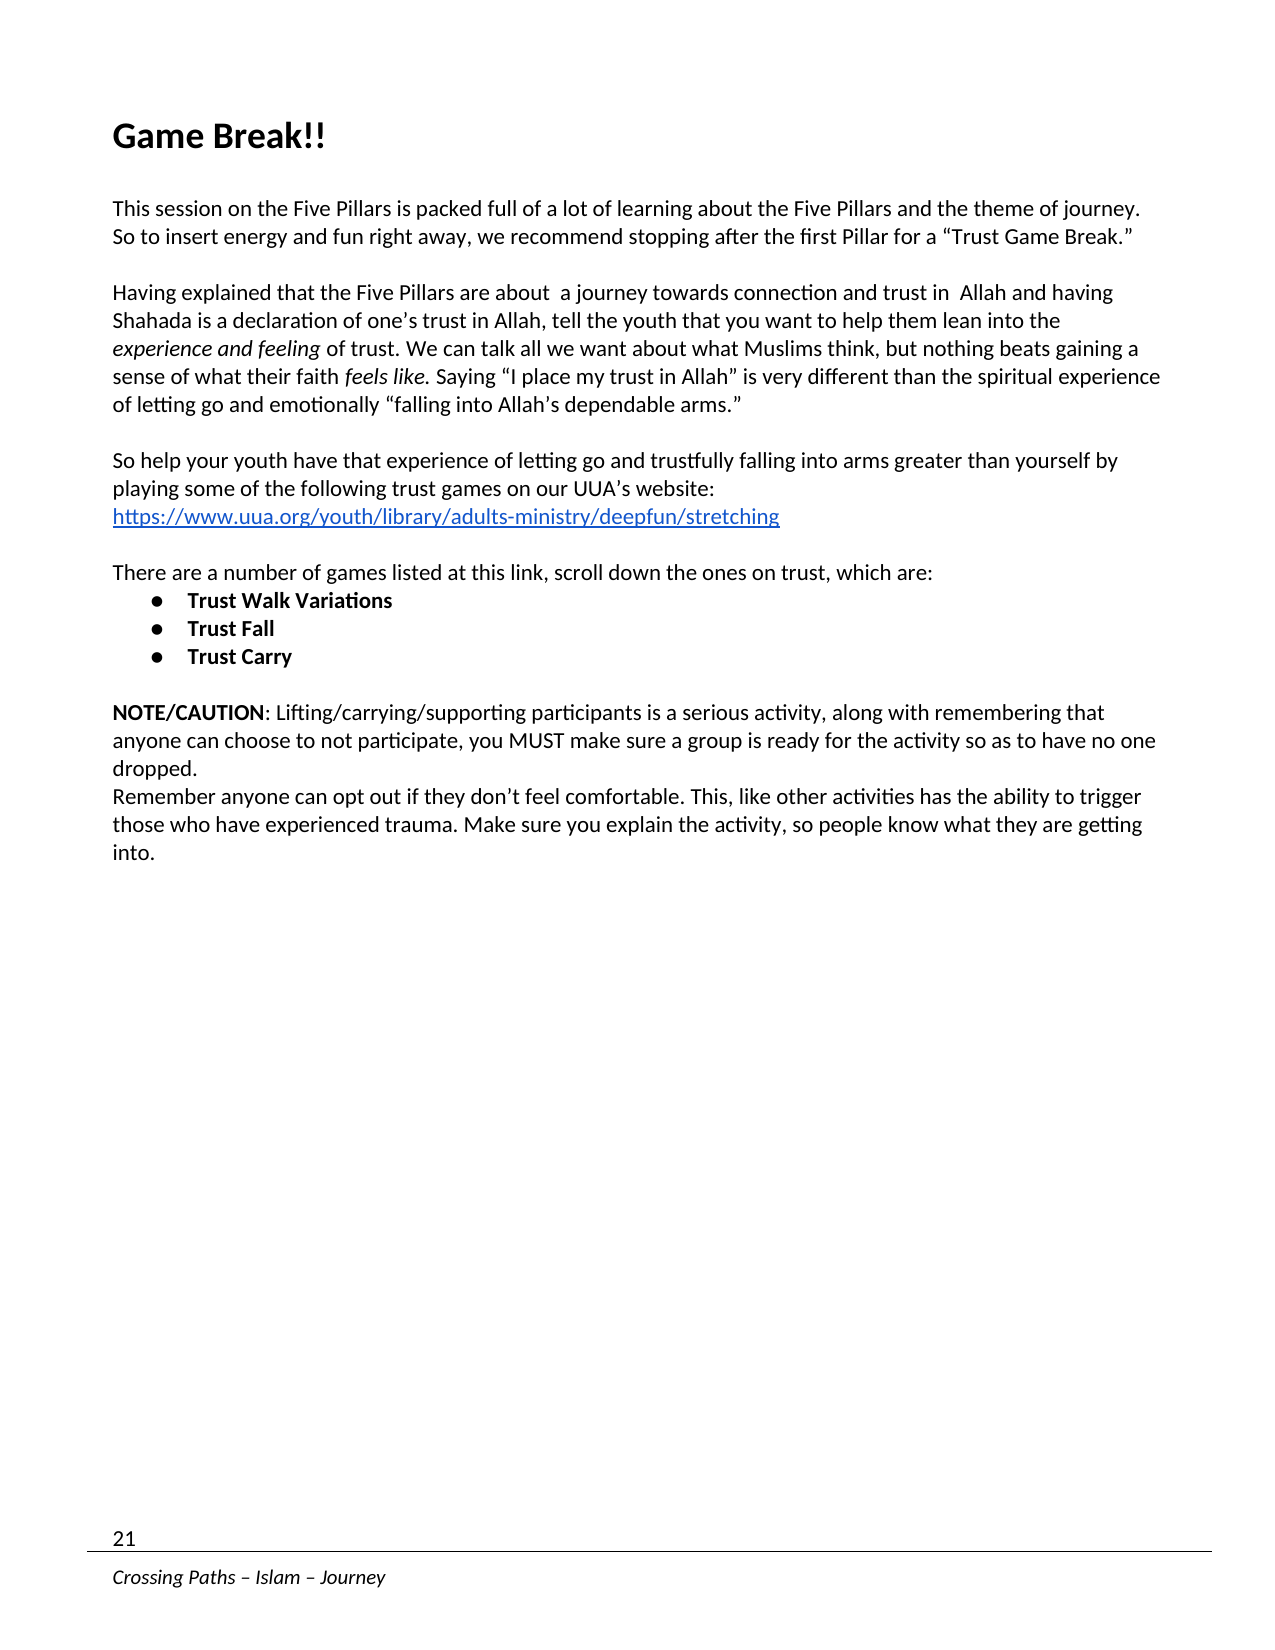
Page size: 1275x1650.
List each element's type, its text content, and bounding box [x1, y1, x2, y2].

title Trust Carry [150, 642, 1162, 670]
subtitle Game Break!! [112, 112, 1162, 158]
title Trust Fall [150, 614, 1162, 642]
text This session on the Five Pillars is packed full of a lot of learning about the Five Pillars and the theme of journey. So to insert energy and fun right away, we recommend stopping after the first Pillar for a “Trust Game Break.” [112, 194, 1162, 250]
text There are a number of games listed at this link, scroll down the ones on trust, which are: [112, 558, 1162, 586]
text Remember anyone can opt out if they don’t feel comfortable. This, like other activities has the ability to trigger those who have experienced trauma. Make sure you explain the activity, so people know what they are getting into. [112, 782, 1162, 866]
text Having explained that the Five Pillars are about a journey towards connection and trust in Allah and having Shahada is a declaration of one’s trust in Allah, tell the youth that you want to help them lean into the experience and feeling of trust. We can talk all we want about what Muslims think, but nothing beats gaining a sense of what their faith feels like. Saying “I place my trust in Allah” is very different than the spiritual experience of letting go and emotionally “falling into Allah’s dependable arms.” [112, 278, 1162, 418]
text NOTE/CAUTION: Lifting/carrying/supporting participants is a serious activity, along with remembering that anyone can choose to not participate, you MUST make sure a group is ready for the activity so as to have no one dropped. [112, 698, 1162, 782]
text So help your youth have that experience of letting go and trustfully falling into arms greater than yourself by playing some of the following trust games on our UUA’s website: [112, 446, 1162, 502]
title Trust Walk Variations [150, 586, 1162, 614]
text https://www.uua.org/youth/library/adults-ministry/deepfun/stretching [112, 502, 1162, 530]
